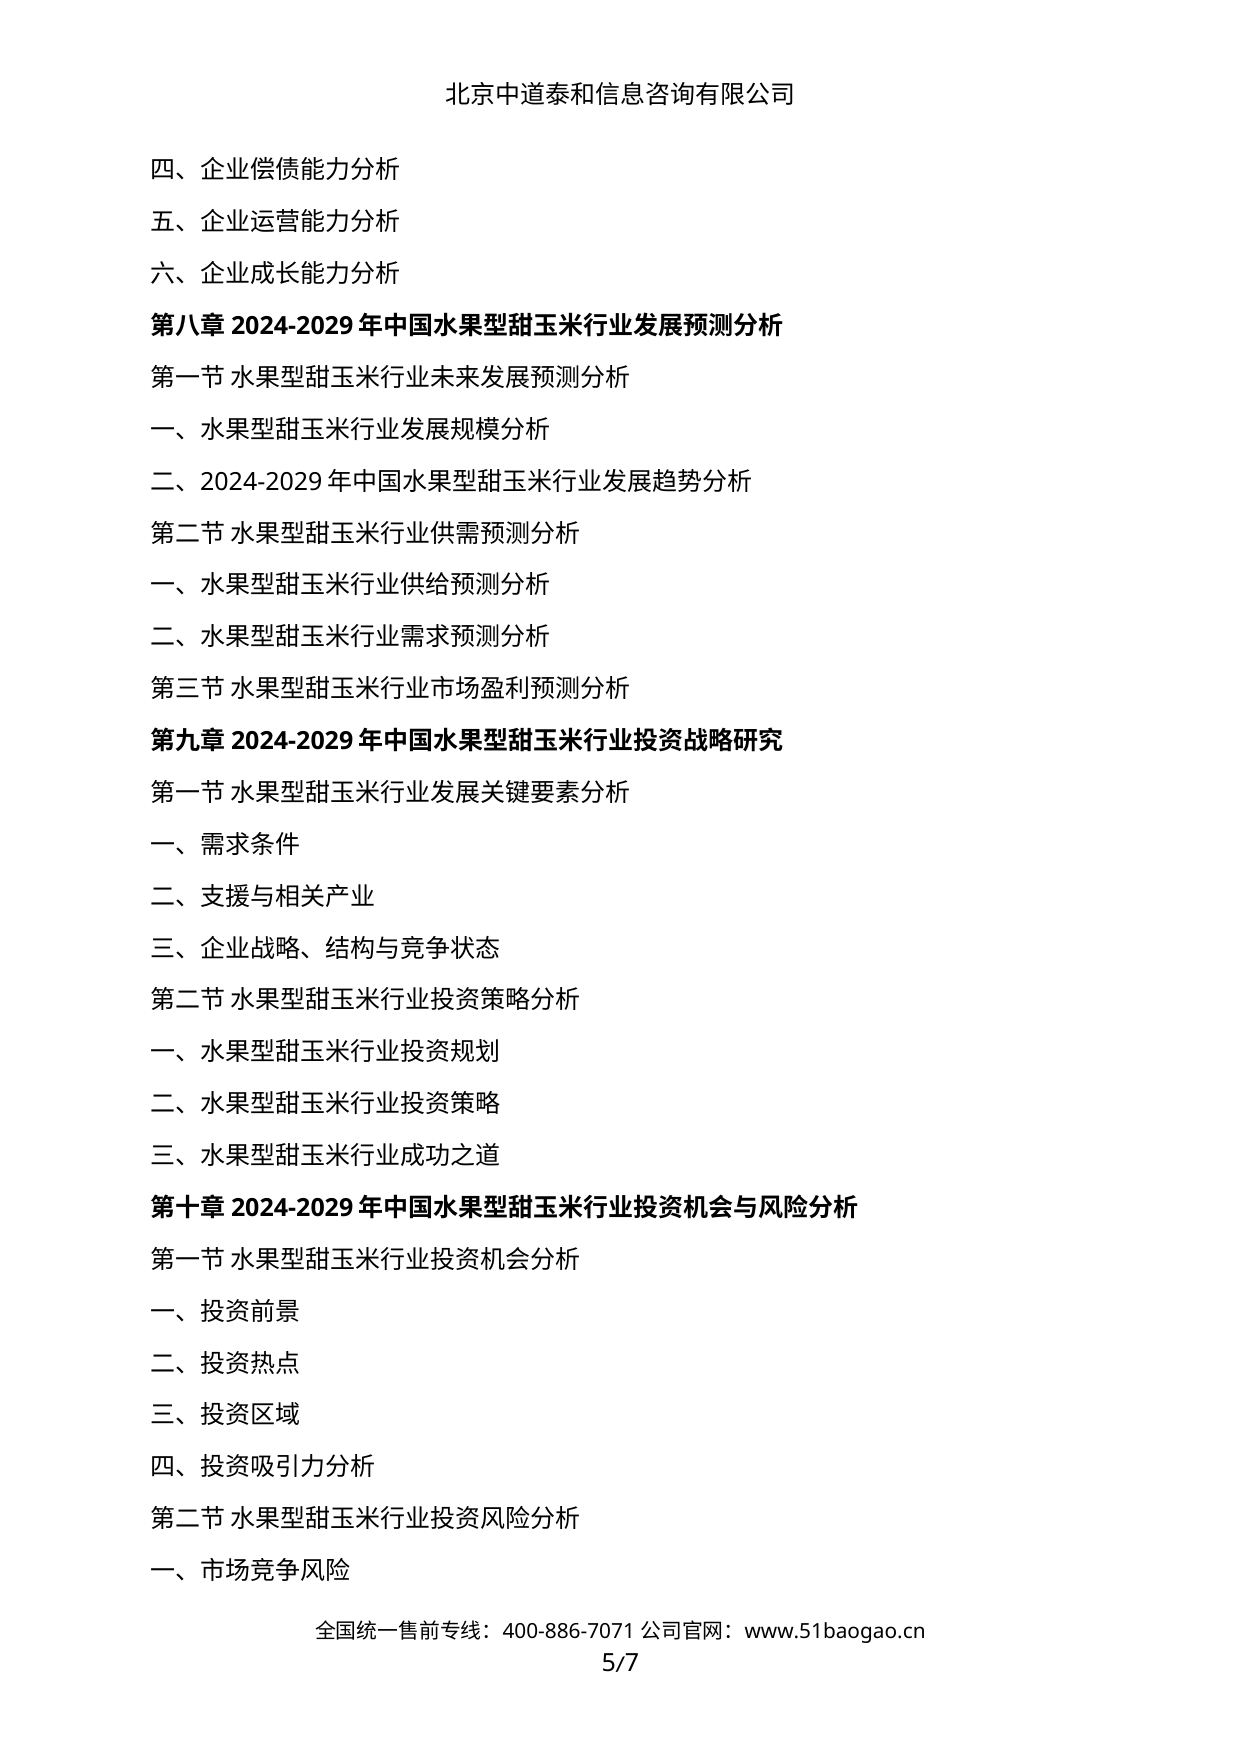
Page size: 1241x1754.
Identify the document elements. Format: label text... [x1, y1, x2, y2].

text 四、企业偿债能力分析 [150, 150, 1090, 186]
text 第一节 水果型甜玉米行业投资机会分析 [150, 1239, 1090, 1276]
text 第一节 水果型甜玉米行业未来发展预测分析 [150, 357, 1090, 394]
text 五、企业运营能力分析 [150, 202, 1090, 238]
text 第三节 水果型甜玉米行业市场盈利预测分析 [150, 669, 1090, 705]
text 一、水果型甜玉米行业投资规划 [150, 1032, 1090, 1068]
text 二、支援与相关产业 [150, 876, 1090, 912]
text 二、水果型甜玉米行业投资策略 [150, 1084, 1090, 1120]
text 三、水果型甜玉米行业成功之道 [150, 1136, 1090, 1172]
text 一、水果型甜玉米行业供给预测分析 [150, 565, 1090, 601]
text 二、投资热点 [150, 1343, 1090, 1379]
text 二、2024-2029年中国水果型甜玉米行业发展趋势分析 [150, 461, 1090, 497]
text 一、市场竞争风险 [150, 1551, 1090, 1587]
text 第十章 2024-2029年中国水果型甜玉米行业投资机会与风险分析 [150, 1187, 1090, 1224]
text 一、投资前景 [150, 1291, 1090, 1327]
text 六、企业成长能力分析 [150, 254, 1090, 290]
text 第二节 水果型甜玉米行业投资风险分析 [150, 1499, 1090, 1535]
text 一、需求条件 [150, 824, 1090, 861]
text 二、水果型甜玉米行业需求预测分析 [150, 617, 1090, 653]
text 四、投资吸引力分析 [150, 1447, 1090, 1483]
text 第九章 2024-2029年中国水果型甜玉米行业投资战略研究 [150, 721, 1090, 757]
text 第一节 水果型甜玉米行业发展关键要素分析 [150, 772, 1090, 809]
text 第二节 水果型甜玉米行业供需预测分析 [150, 513, 1090, 549]
text 三、投资区域 [150, 1395, 1090, 1431]
text 第二节 水果型甜玉米行业投资策略分析 [150, 980, 1090, 1016]
text 三、企业战略、结构与竞争状态 [150, 928, 1090, 964]
text 一、水果型甜玉米行业发展规模分析 [150, 409, 1090, 446]
text 第八章 2024-2029年中国水果型甜玉米行业发展预测分析 [150, 306, 1090, 342]
